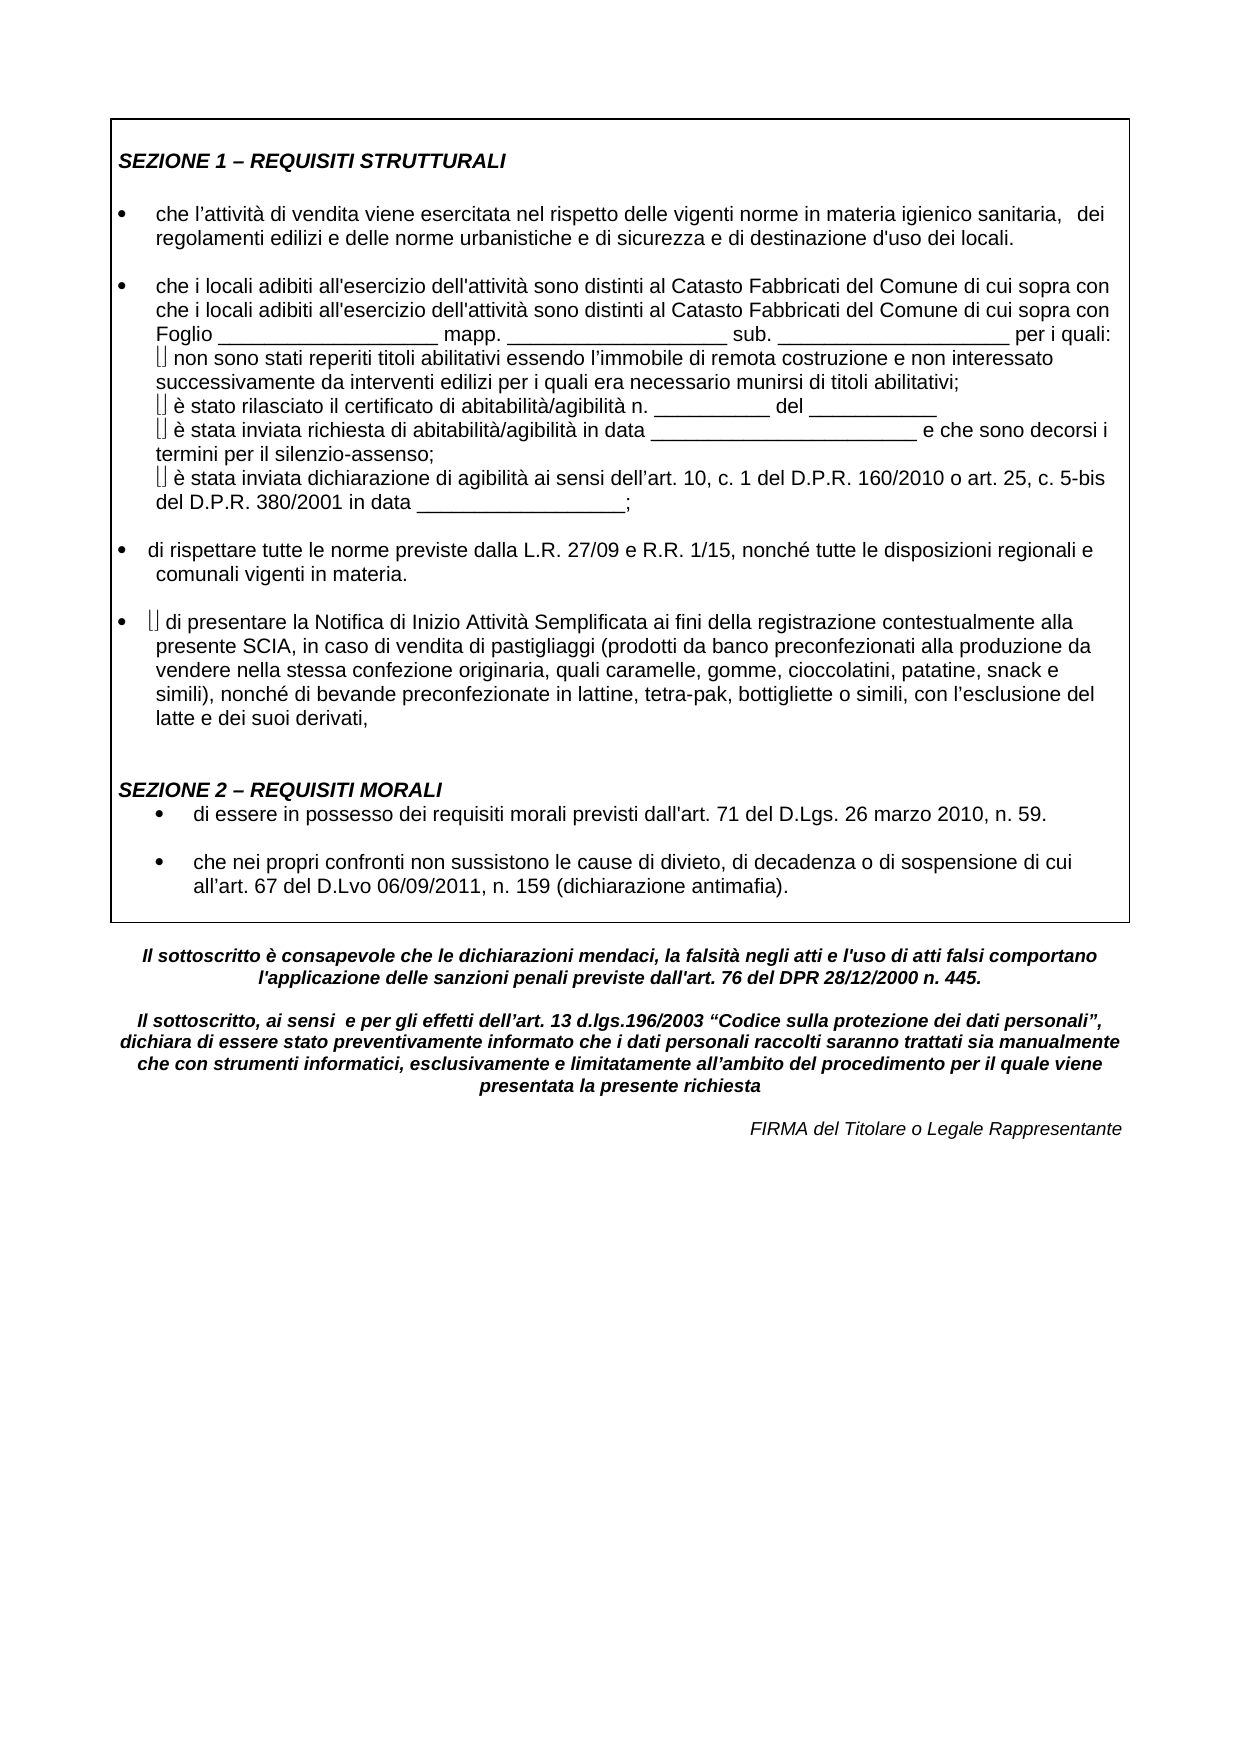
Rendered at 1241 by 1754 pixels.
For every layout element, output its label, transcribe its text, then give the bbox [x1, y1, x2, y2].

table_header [112, 120, 1129, 922]
text Il sottoscritto, ai sensi e per gli effetti dell’art. 13 d.lgs.196/2003 “Codice sulla protezione dei dati personali”, dichiara di essere stato preventivamente informato che i dati personali raccolti saranno trattati sia manualmente che con strumenti informatici, esclusivamente e limitatamente all’ambito del procedimento per il quale viene presentata la presente richiesta [118, 1010, 1122, 1096]
text Il sottoscritto è consapevole che le dichiarazioni mendaci, la falsità negli atti e l'uso di atti falsi comportano l'applicazione delle sanzioni penali previste dall'art. 76 del DPR 28/12/2000 n. 445. [118, 945, 1122, 988]
text FIRMA del Titolare o Legale Rappresentante [118, 1117, 1122, 1139]
